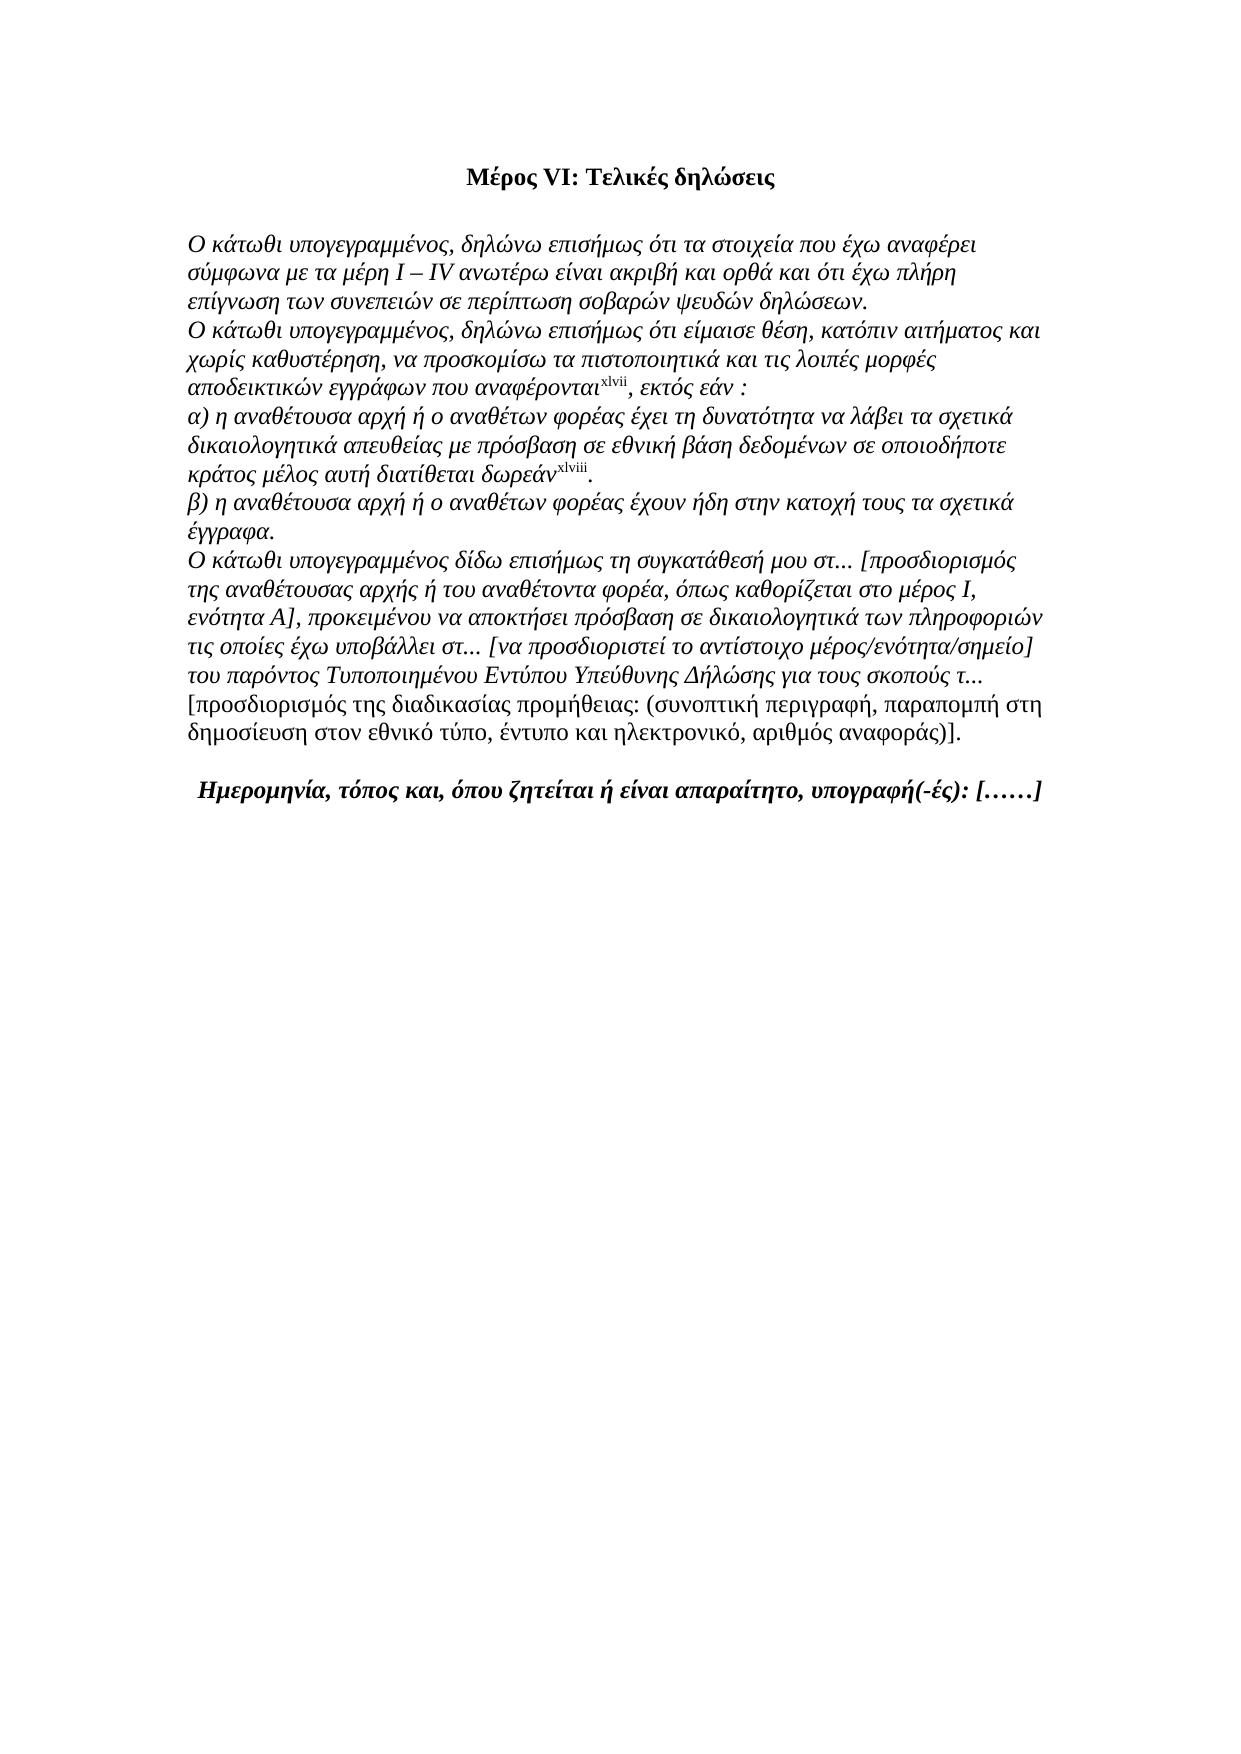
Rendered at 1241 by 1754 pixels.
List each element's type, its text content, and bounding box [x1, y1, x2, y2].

text α) η αναθέτουσα αρχή ή ο αναθέτων φορέας έχει τη δυνατότητα να λάβει τα σχετικά δικαιολογητικά απευθείας με πρόσβαση σε εθνική βάση δεδομένων σε οποιοδήποτε κράτος μέλος αυτή διατίθεται δωρεάν. [187, 401, 1053, 487]
text Ο κάτωθι υπογεγραμμένος, δηλώνω επισήμως ότι τα στοιχεία που έχω αναφέρει σύμφωνα με τα μέρη Ι – IV ανωτέρω είναι ακριβή και ορθά και ότι έχω πλήρη επίγνωση των συνεπειών σε περίπτωση σοβαρών ψευδών δηλώσεων. [187, 229, 1053, 315]
text β) η αναθέτουσα αρχή ή ο αναθέτων φορέας έχουν ήδη στην κατοχή τους τα σχετικά έγγραφα. [187, 487, 1053, 545]
text Μέρος VI: Τελικές δηλώσεις [187, 162, 1053, 191]
text Ημερομηνία, τόπος και, όπου ζητείται ή είναι απαραίτητο, υπογραφή(-ές): [……] [187, 775, 1053, 804]
text Ο κάτωθι υπογεγραμμένος δίδω επισήμως τη συγκατάθεσή μου στ... [προσδιορισμός της αναθέτουσας αρχής ή του αναθέτοντα φορέα, όπως καθορίζεται στο μέρος Ι, ενότητα Α], προκειμένου να αποκτήσει πρόσβαση σε δικαιολογητικά των πληροφοριών τις οποίες έχω υποβάλλει στ... [να προσδιοριστεί το αντίστοιχο μέρος/ενότητα/σημείο] του παρόντος Τυποποιημένου Εντύπου Υπεύθυνης Δήλώσης για τους σκοπούς τ... [προσδιορισμός της διαδικασίας προμήθειας: (συνοπτική περιγραφή, παραπομπή στη δημοσίευση στον εθνικό τύπο, έντυπο και ηλεκτρονικό, αριθμός αναφοράς)]. [187, 545, 1053, 746]
text Ο κάτωθι υπογεγραμμένος, δηλώνω επισήμως ότι είμαισε θέση, κατόπιν αιτήματος και χωρίς καθυστέρηση, να προσκομίσω τα πιστοποιητικά και τις λοιπές μορφές αποδεικτικών εγγράφων που αναφέρονται, εκτός εάν : [187, 315, 1053, 401]
